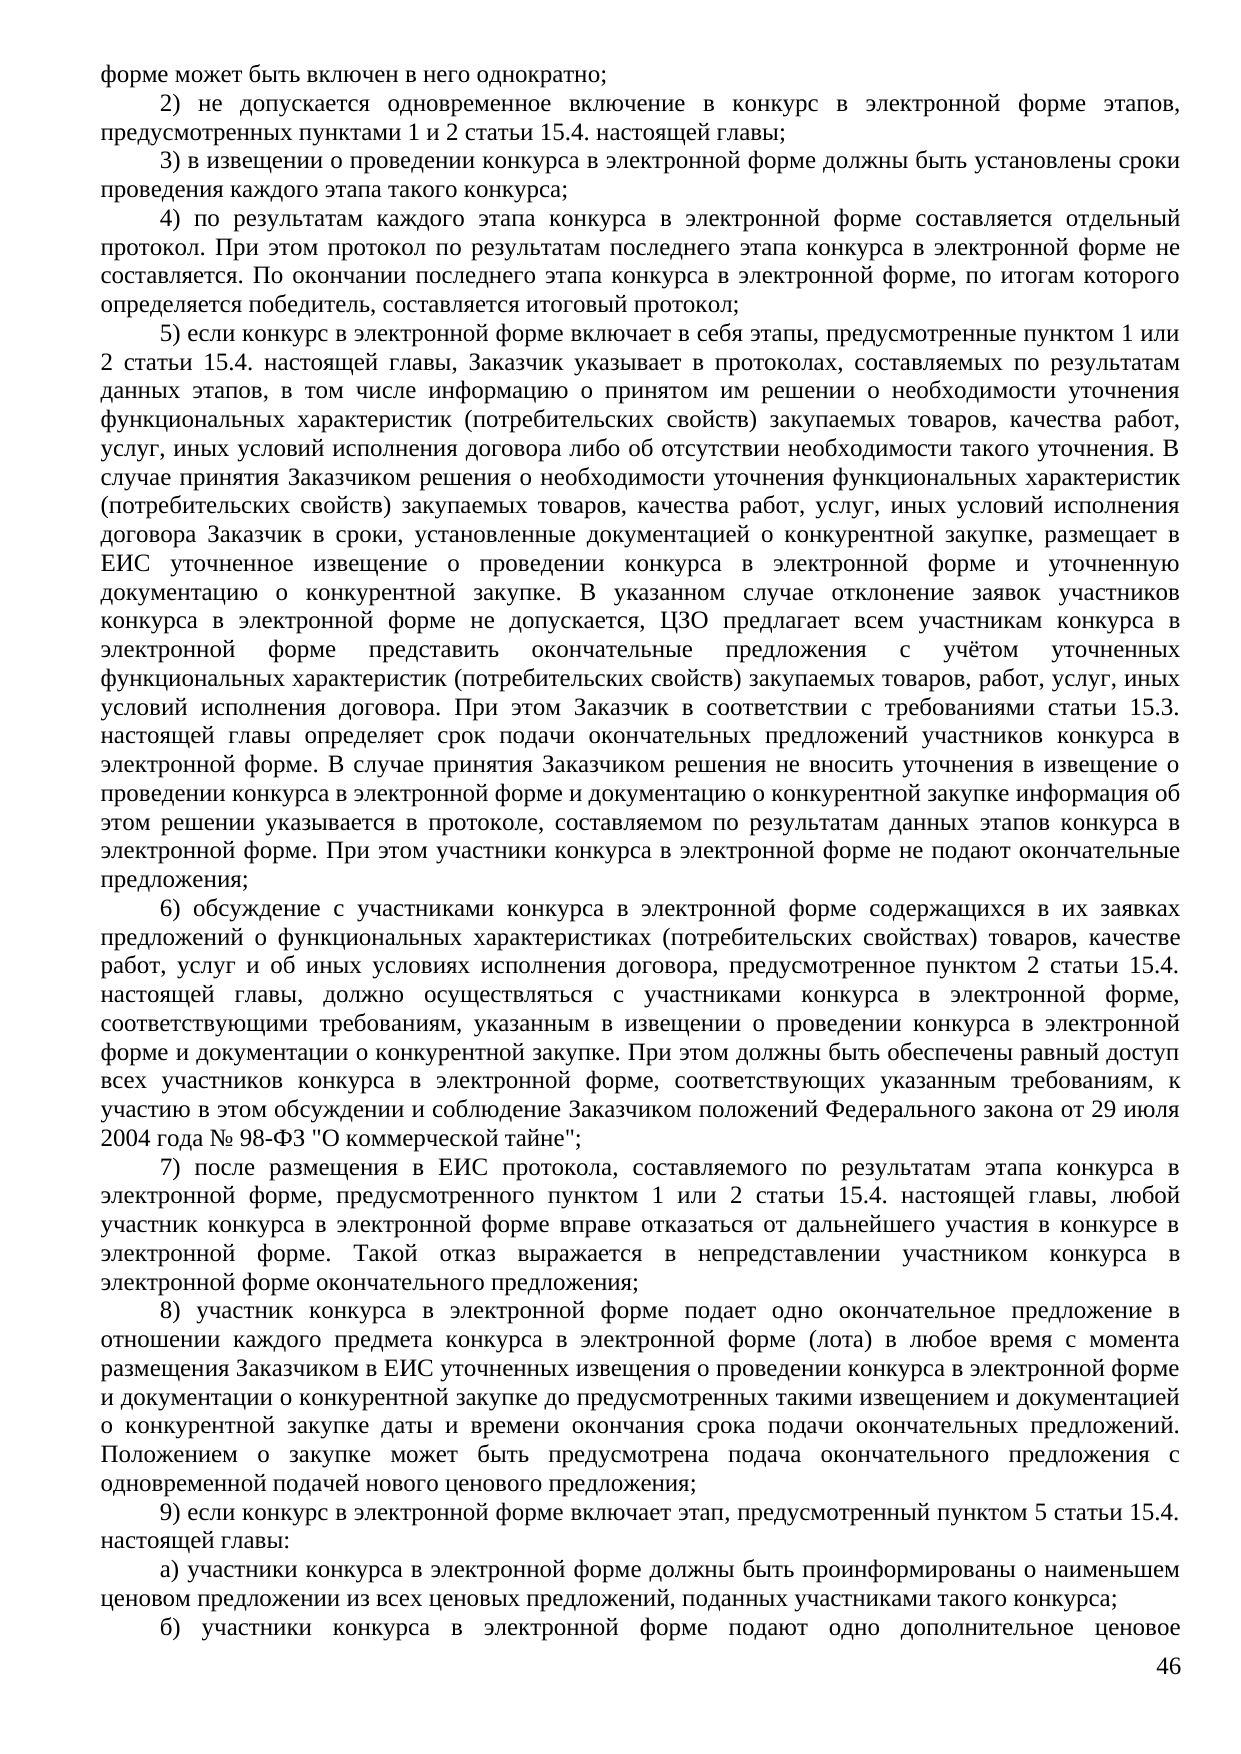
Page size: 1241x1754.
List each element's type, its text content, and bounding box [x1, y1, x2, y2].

text а) участники конкурса в электронной форме должны быть проинформированы о наименьшем ценовом предложении из всех ценовых предложений, поданных участниками такого конкурса; [100, 1554, 1181, 1612]
text 3) в извещении о проведении конкурса в электронной форме должны быть установлены сроки проведения каждого этапа такого конкурса; [100, 145, 1181, 203]
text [100, 1612, 1181, 1640]
text 8) участник конкурса в электронной форме подает одно окончательное предложение в отношении каждого предмета конкурса в электронной форме (лота) в любое время с момента размещения Заказчиком в ЕИС уточненных извещения о проведении конкурса в электронной форме и документации о конкурентной закупке до предусмотренных такими извещением и документацией о конкурентной закупке даты и времени окончания срока подачи окончательных предложений. Положением о закупке может быть предусмотрена подача окончательного предложения с одновременной подачей нового ценового предложения; [100, 1295, 1181, 1497]
text 2) не допускается одновременное включение в конкурс в электронной форме этапов, предусмотренных пунктами 1 и 2 статьи 15.4. настоящей главы; [100, 88, 1181, 145]
text 9) если конкурс в электронной форме включает этап, предусмотренный пунктом 5 статьи 15.4. настоящей главы: [100, 1497, 1181, 1554]
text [100, 59, 1181, 88]
text 7) после размещения в ЕИС протокола, составляемого по результатам этапа конкурса в электронной форме, предусмотренного пунктом 1 или 2 статьи 15.4. настоящей главы, любой участник конкурса в электронной форме вправе отказаться от дальнейшего участия в конкурсе в электронной форме. Такой отказ выражается в непредставлении участником конкурса в электронной форме окончательного предложения; [100, 1152, 1181, 1295]
text 5) если конкурс в электронной форме включает в себя этапы, предусмотренные пунктом 1 или 2 статьи 15.4. настоящей главы, Заказчик указывает в протоколах, составляемых по результатам данных этапов, в том числе информацию о принятом им решении о необходимости уточнения функциональных характеристик (потребительских свойств) закупаемых товаров, качества работ, услуг, иных условий исполнения договора либо об отсутствии необходимости такого уточнения. В случае принятия Заказчиком решения о необходимости уточнения функциональных характеристик (потребительских свойств) закупаемых товаров, качества работ, услуг, иных условий исполнения договора Заказчик в сроки, установленные документацией о конкурентной закупке, размещает в ЕИС уточненное извещение о проведении конкурса в электронной форме и уточненную документацию о конкурентной закупке. В указанном случае отклонение заявок участников конкурса в электронной форме не допускается, ЦЗО предлагает всем участникам конкурса в электронной форме представить окончательные предложения с учётом уточненных функциональных характеристик (потребительских свойств) закупаемых товаров, работ, услуг, иных условий исполнения договора. При этом Заказчик в соответствии с требованиями статьи 15.3. настоящей главы определяет срок подачи окончательных предложений участников конкурса в электронной форме. В случае принятия Заказчиком решения не вносить уточнения в извещение о проведении конкурса в электронной форме и документацию о конкурентной закупке информация об этом решении указывается в протоколе, составляемом по результатам данных этапов конкурса в электронной форме. При этом участники конкурса в электронной форме не подают окончательные предложения; [100, 318, 1181, 893]
text 4) по результатам каждого этапа конкурса в электронной форме составляется отдельный протокол. При этом протокол по результатам последнего этапа конкурса в электронной форме не составляется. По окончании последнего этапа конкурса в электронной форме, по итогам которого определяется победитель, составляется итоговый протокол; [100, 203, 1181, 318]
text 6) обсуждение с участниками конкурса в электронной форме содержащихся в их заявках предложений о функциональных характеристиках (потребительских свойствах) товаров, качестве работ, услуг и об иных условиях исполнения договора, предусмотренное пунктом 2 статьи 15.4. настоящей главы, должно осуществляться с участниками конкурса в электронной форме, соответствующими требованиям, указанным в извещении о проведении конкурса в электронной форме и документации о конкурентной закупке. При этом должны быть обеспечены равный доступ всех участников конкурса в электронной форме, соответствующих указанным требованиям, к участию в этом обсуждении и соблюдение Заказчиком положений Федерального закона от 29 июля 2004 года № 98-ФЗ "О коммерческой тайне"; [100, 893, 1181, 1152]
